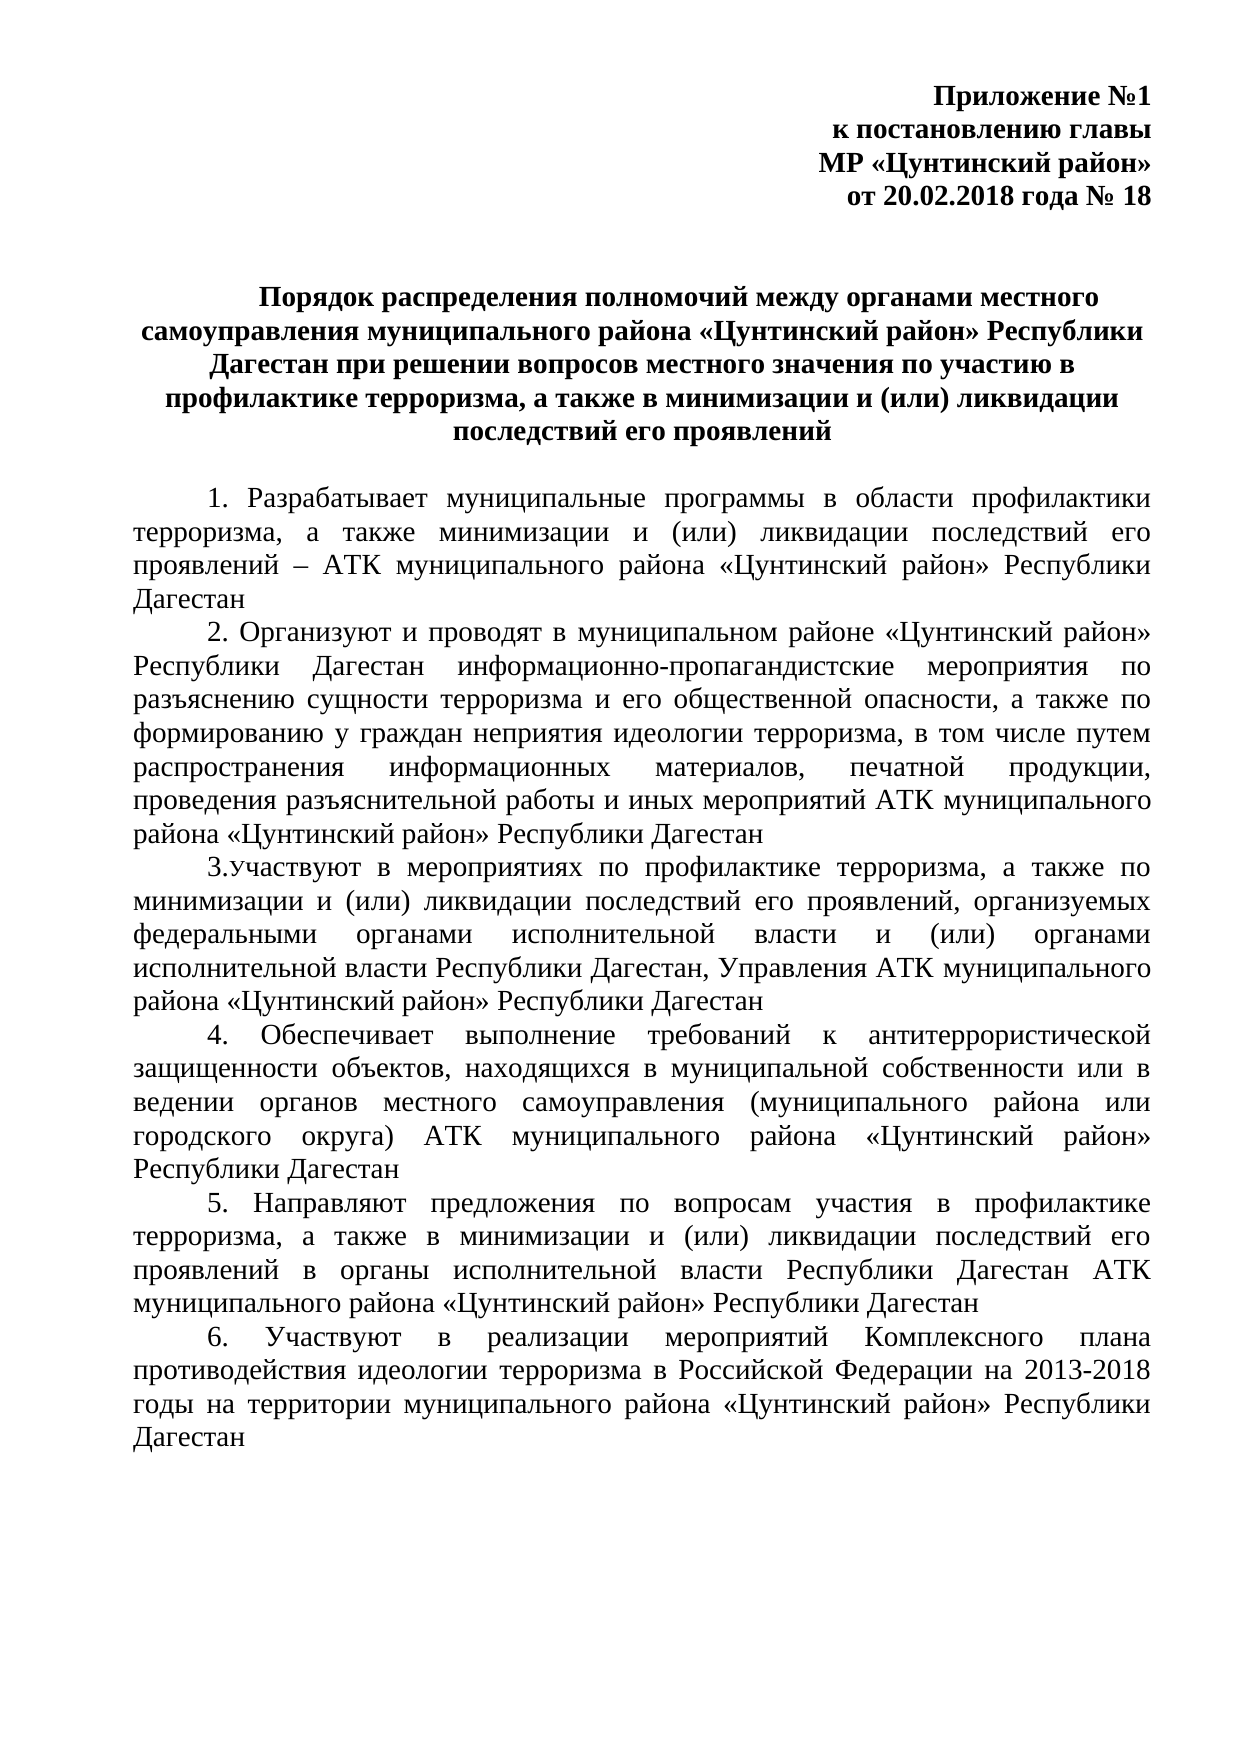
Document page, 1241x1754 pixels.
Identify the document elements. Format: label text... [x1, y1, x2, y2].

text Приложение №1 [133, 78, 1152, 111]
text 1. Разрабатывает муниципальные программы в области профилактики терроризма, а также минимизации и (или) ликвидации последствий его проявлений – АТК муниципального района «Цунтинский район» Республики Дагестан [133, 480, 1152, 614]
text 6. Участвуют в реализации мероприятий Комплексного плана противодействия идеологии терроризма в Российской Федерации на 2013-2018 годы на территории муниципального района «Цунтинский район» Республики Дагестан [133, 1319, 1152, 1453]
text МР «Цунтинский район» [133, 145, 1152, 178]
text Порядок распределения полномочий между органами местного самоуправления муниципального района «Цунтинский район» Республики Дагестан при решении вопросов местного значения по участию в профилактике терроризма, а также в минимизации и (или) ликвидации последствий его проявлений [133, 279, 1152, 447]
text от 20.02.2018 года № 18 [133, 178, 1152, 212]
text 4. Обеспечивает выполнение требований к антитеррористической защищенности объектов, находящихся в муниципальной собственности или в ведении органов местного самоуправления (муниципального района или городского округа) АТК муниципального района «Цунтинский район» Республики Дагестан [133, 1017, 1152, 1185]
text к постановлению главы [133, 111, 1152, 145]
text 5. Направляют предложения по вопросам участия в профилактике терроризма, а также в минимизации и (или) ликвидации последствий его проявлений в органы исполнительной власти Республики Дагестан АТК муниципального района «Цунтинский район» Республики Дагестан [133, 1185, 1152, 1319]
text 2. Организуют и проводят в муниципальном районе «Цунтинский район» Республики Дагестан информационно-пропагандистские мероприятия по разъяснению сущности терроризма и его общественной опасности, а также по формированию у граждан неприятия идеологии терроризма, в том числе путем распространения информационных материалов, печатной продукции, проведения разъяснительной работы и иных мероприятий АТК муниципального района «Цунтинский район» Республики Дагестан [133, 614, 1152, 849]
text 3.Участвуют в мероприятиях по профилактике терроризма, а также по минимизации и (или) ликвидации последствий его проявлений, организуемых федеральными органами исполнительной власти и (или) органами исполнительной власти Республики Дагестан, Управления АТК муниципального района «Цунтинский район» Республики Дагестан [133, 849, 1152, 1017]
